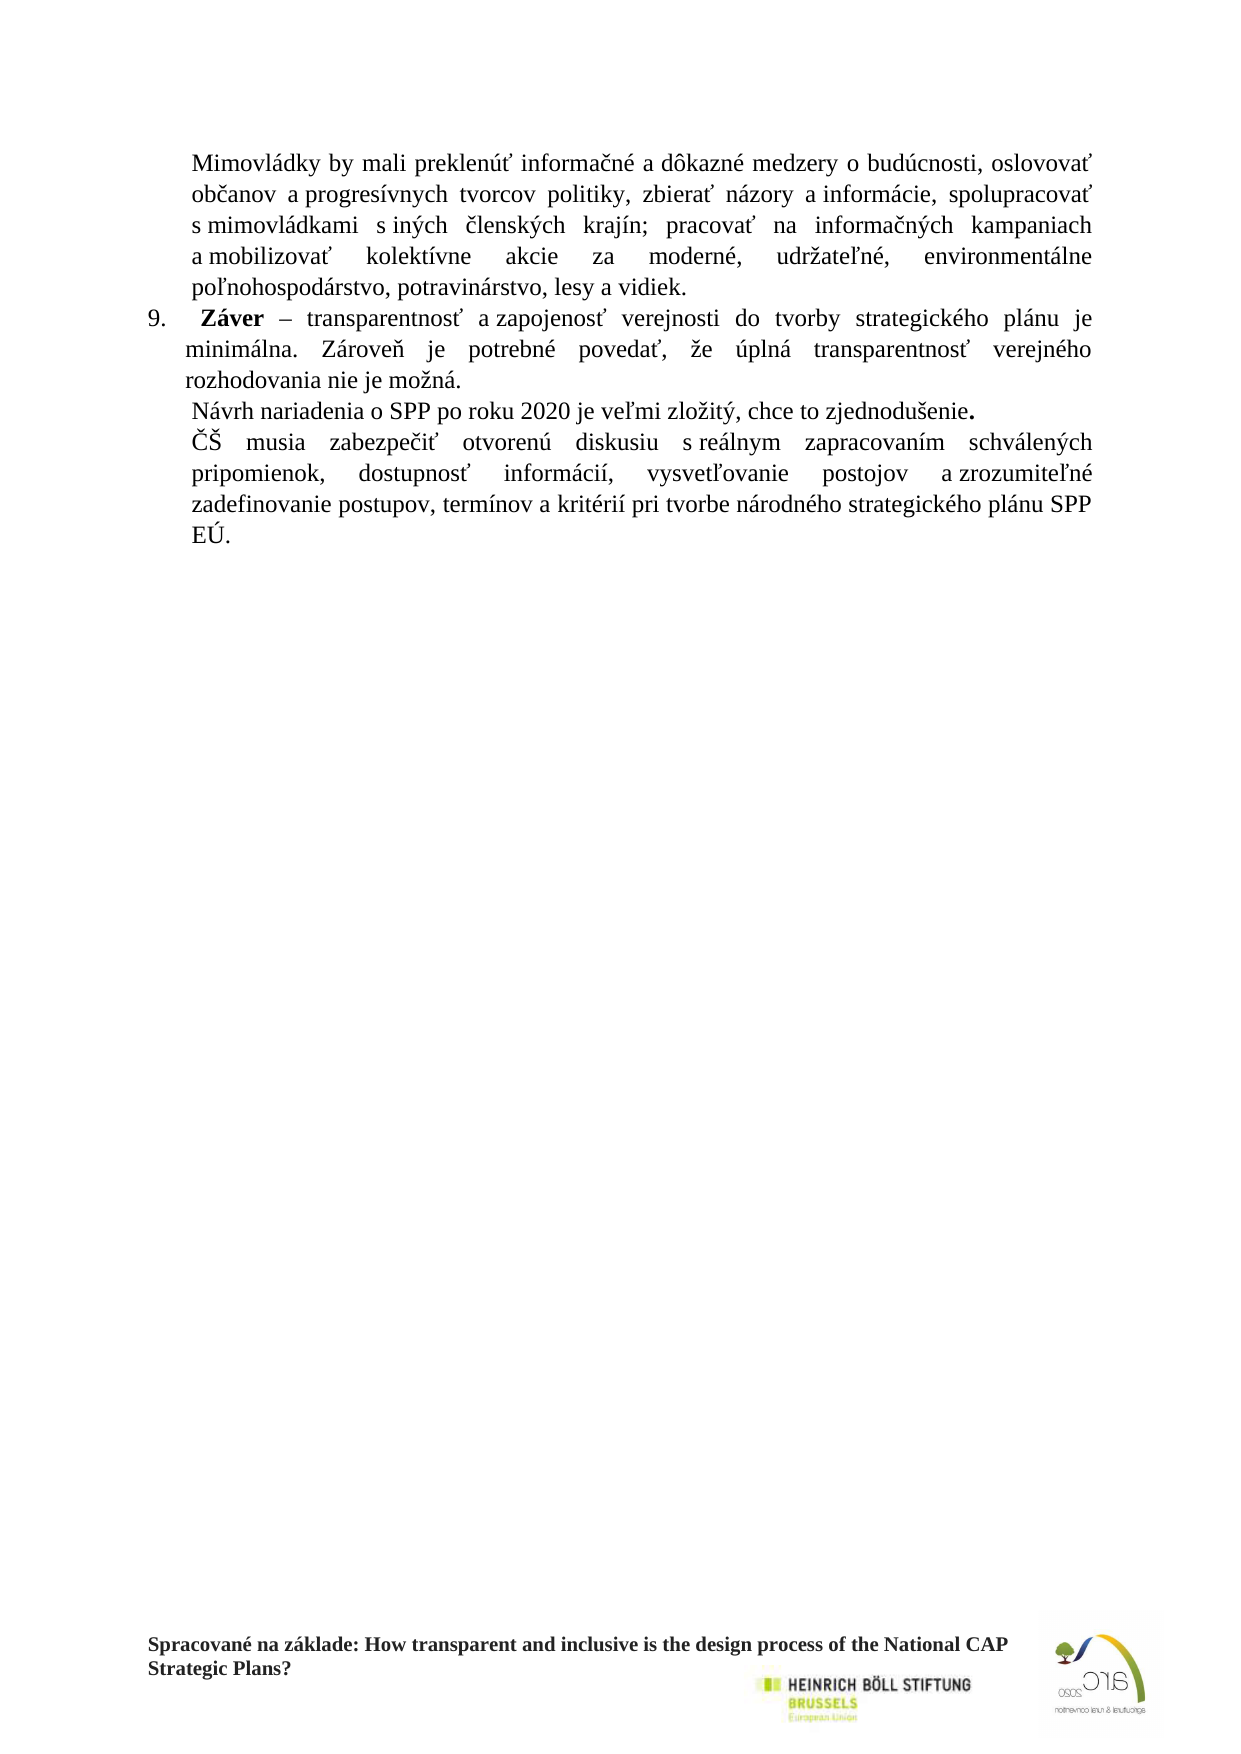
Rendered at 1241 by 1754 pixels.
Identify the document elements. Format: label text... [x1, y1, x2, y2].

list Záver – transparentnosť a zapojenosť verejnosti do tvorby strategického plánu je minimálna. Zároveň je potrebné povedať, že úplná transparentnosť verejného rozhodovania nie je možná. [148, 303, 1093, 394]
list Mimovládky by mali preklenúť informačné a dôkazné medzery o budúcnosti, oslovovať občanov a progresívnych tvorcov politiky, zbierať názory a informácie, spolupracovať s mimovládkami s iných členských krajín; pracovať na informačných kampaniach a mobilizovať kolektívne akcie za moderné, udržateľné, environmentálne poľnohospodárstvo, potravinárstvo, lesy a vidiek. [191, 148, 1093, 301]
list Návrh nariadenia o SPP po roku 2020 je veľmi zložitý, chce to zjednodušenie. [191, 396, 1093, 425]
list ČŠ musia zabezpečiť otvorenú diskusiu s reálnym zapracovaním schválených pripomienok, dostupnosť informácií, vysvetľovanie postojov a zrozumiteľné zadefinovanie postupov, termínov a kritérií pri tvorbe národného strategického plánu SPP EÚ. [191, 427, 1093, 549]
